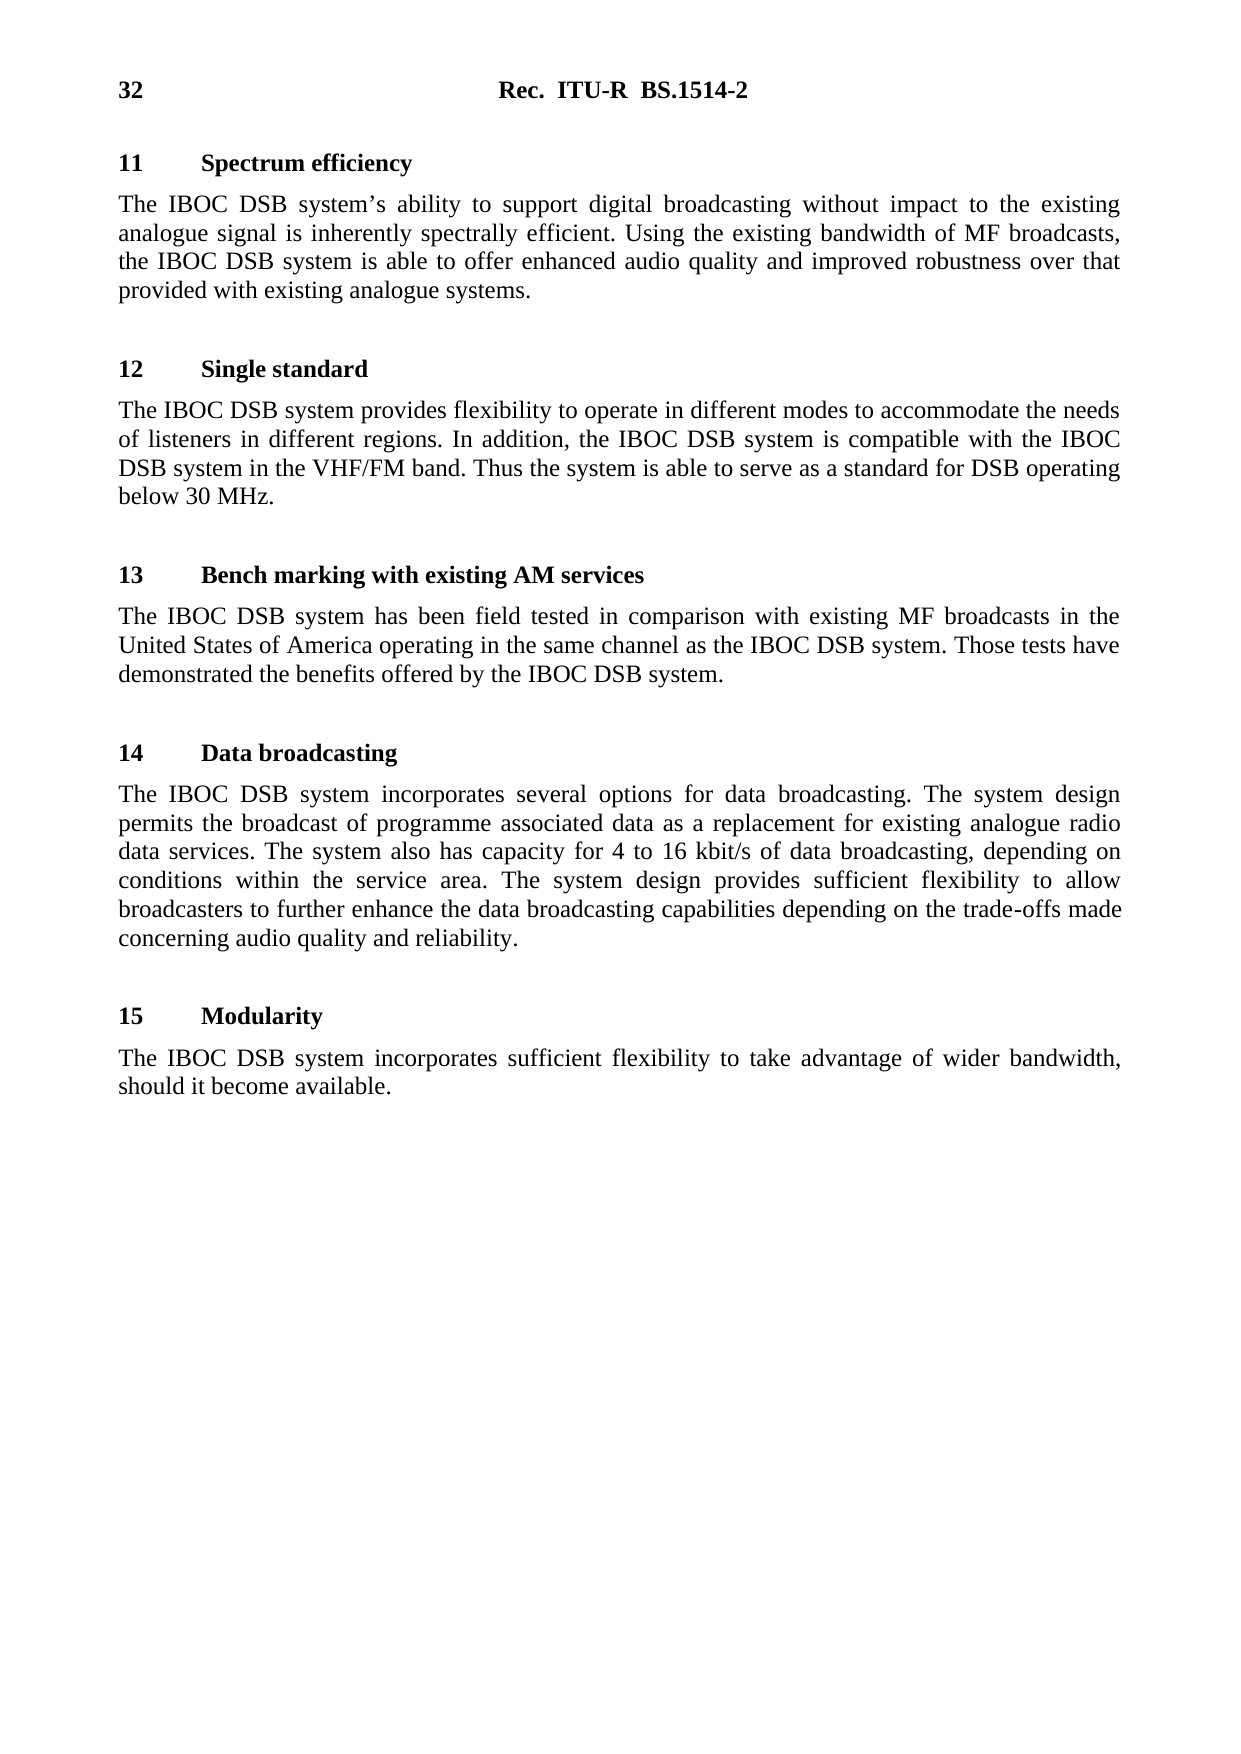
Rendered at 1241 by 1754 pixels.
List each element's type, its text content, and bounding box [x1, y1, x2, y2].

text The IBOC DSB system provides flexibility to operate in different modes to accommodate the needs of listeners in different regions. In addition, the IBOC DSB system is compatible with the IBOC DSB system in the VHF/FM band. Thus the system is able to serve as a standard for DSB operating below 30 MHz. [118, 395, 1122, 510]
subtitle 15 Modularity [118, 1001, 1122, 1030]
text The IBOC DSB system incorporates several options for data broadcasting. The system design permits the broadcast of programme associated data as a replacement for existing analogue radio data services. The system also has capacity for 4 to 16 kbit/s of data broadcasting, depending on conditions within the service area. The system design provides sufficient flexibility to allow broadcasters to further enhance the data broadcasting capabilities depending on the trade-offs made concerning audio quality and reliability. [118, 779, 1122, 951]
text The IBOC DSB system incorporates sufficient flexibility to take advantage of wider bandwidth, should it become available. [118, 1043, 1122, 1100]
subtitle 13 Bench marking with existing AM services [118, 560, 1122, 589]
subtitle 14 Data broadcasting [118, 738, 1122, 766]
subtitle 12 Single standard [118, 354, 1122, 383]
text The IBOC DSB system has been field tested in comparison with existing MF broadcasts in the United States of America operating in the same channel as the IBOC DSB system. Those tests have demonstrated the benefits offered by the IBOC DSB system. [118, 601, 1122, 688]
text The IBOC DSB system’s ability to support digital broadcasting without impact to the existing analogue signal is inherently spectrally efficient. Using the existing bandwidth of MF broadcasts, the IBOC DSB system is able to offer enhanced audio quality and improved robustness over that provided with existing analogue systems. [118, 189, 1122, 304]
subtitle 11 Spectrum efficiency [118, 148, 1122, 176]
